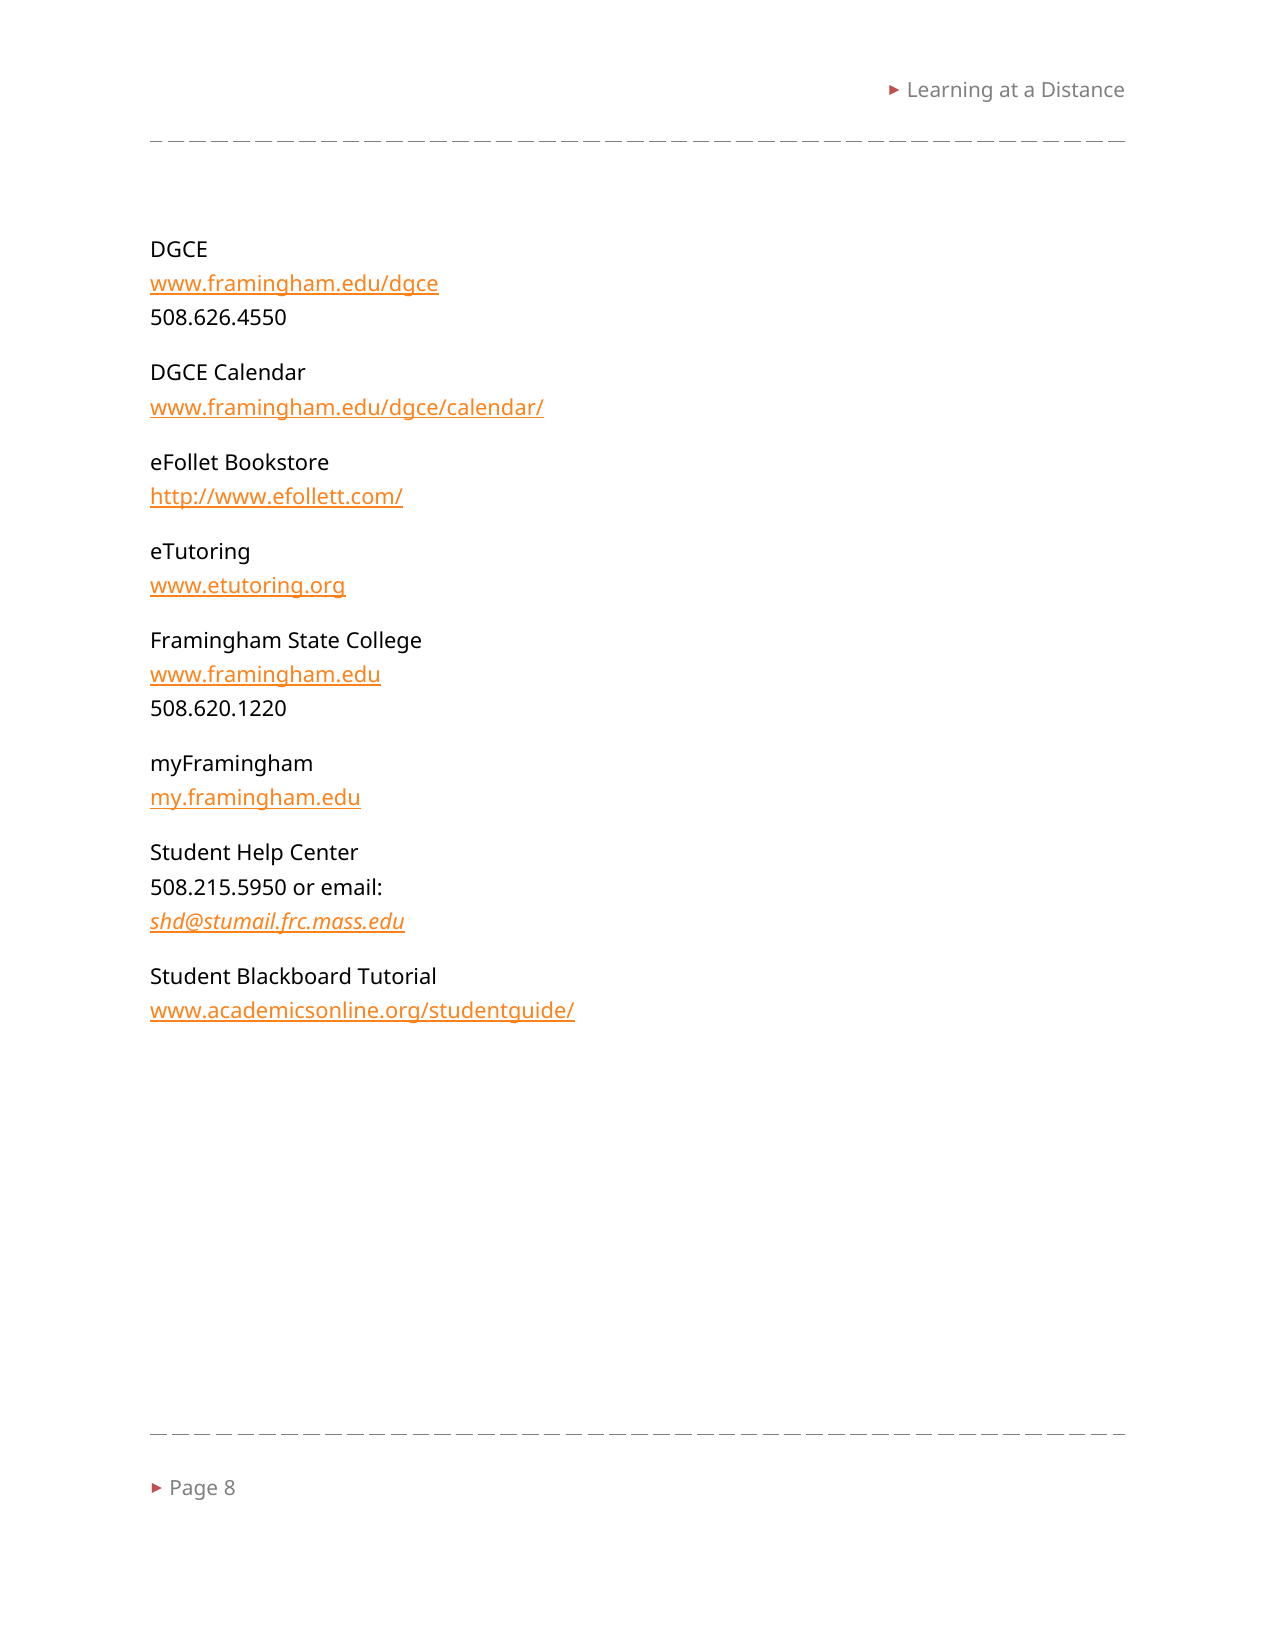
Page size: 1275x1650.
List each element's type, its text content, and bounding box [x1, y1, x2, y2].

text Framingham State College www.framingham.edu 508.620.1220 [150, 625, 607, 723]
text DGCE www.framingham.edu/dgce 508.626.4550 [150, 234, 607, 332]
text DGCE Calendar www.framingham.edu/dgce/calendar/ [150, 357, 607, 421]
text myFramingham my.framingham.edu [150, 748, 607, 812]
text eFollet Bookstore http://www.efollett.com/ [150, 447, 607, 511]
text eTutoring www.etutoring.org [150, 536, 607, 600]
text Student Blackboard Tutorial www.academicsonline.org/studentguide/ [150, 961, 607, 1025]
text Student Help Center 508.215.5950 or email: shd@stumail.frc.mass.edu [150, 837, 607, 936]
